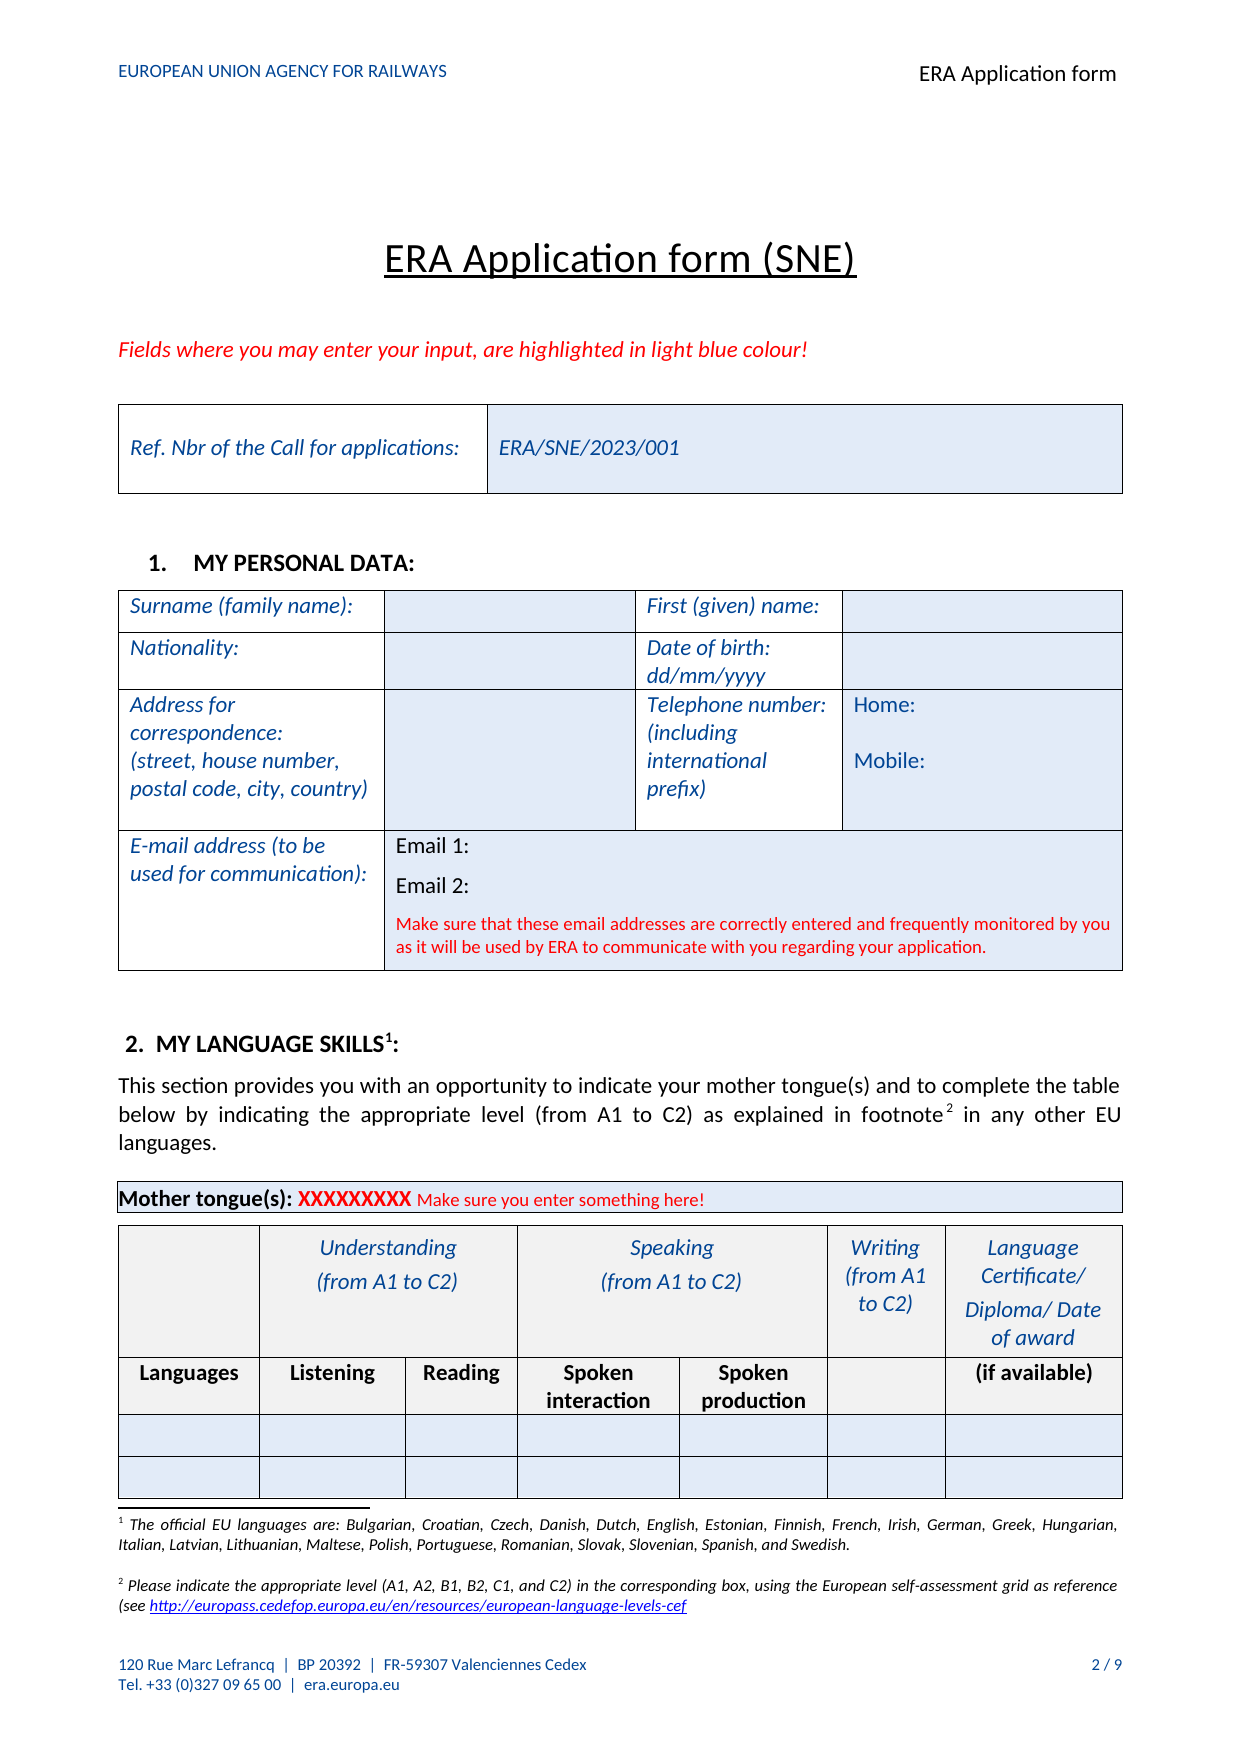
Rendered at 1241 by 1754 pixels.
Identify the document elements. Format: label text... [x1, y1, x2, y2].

table_header First (given) name: [636, 591, 842, 632]
table_cell [119, 1415, 259, 1456]
table_header Understanding (from A1 to C2) [260, 1226, 517, 1357]
table_cell [260, 1457, 405, 1497]
table_cell Email 1: Email 2: Make sure that these email addresses are correctly entered and frequently monitored by you as it will be used by ERA to communicate with you regarding your application. [385, 831, 1122, 970]
title ERA Application form (SNE) [118, 232, 1122, 283]
subtitle MY PERSONAL DATA: [148, 547, 1122, 578]
table_cell [119, 1457, 259, 1497]
table_cell [406, 1415, 517, 1456]
table_cell [843, 633, 1122, 689]
table_header [119, 1226, 259, 1357]
table_cell Telephone number: (including international prefix) [636, 690, 842, 830]
table_cell Listening [260, 1358, 405, 1414]
table_header Speaking (from A1 to C2) [518, 1226, 827, 1357]
text This section provides you with an opportunity to indicate your mother tongue(s) and to complete the table below by indicating the appropriate level (from A1 to C2) as explained in footnote in any other EU languages. [118, 1072, 1122, 1156]
table_header ERA/SNE/2023/001 [488, 405, 1122, 493]
table_cell [518, 1457, 679, 1497]
table_cell [385, 633, 635, 689]
table_cell Home: Mobile: [843, 690, 1122, 830]
table_header [843, 591, 1122, 632]
table_cell [828, 1457, 945, 1497]
table_cell [260, 1415, 405, 1456]
text Mother tongue(s): XXXXXXXXX Make sure you enter something here! [118, 1182, 1122, 1212]
table_cell Spoken interaction [518, 1358, 679, 1414]
table_cell E-mail address (to be used for communication): [119, 831, 384, 970]
table_cell [828, 1415, 945, 1456]
table_header Surname (family name): [119, 591, 384, 632]
table_cell (if available) [946, 1358, 1122, 1414]
table_cell [946, 1415, 1122, 1456]
table_cell [518, 1415, 679, 1456]
table_cell [385, 690, 635, 830]
subtitle MY LANGUAGE SKILLS: [125, 1029, 1122, 1059]
table_cell Reading [406, 1358, 517, 1414]
table_cell [946, 1457, 1122, 1497]
table_header Language Certificate/ Diploma/ Date of award [946, 1226, 1122, 1357]
table_cell Spoken production [680, 1358, 827, 1414]
table_header [385, 591, 635, 632]
table_cell Languages [119, 1358, 259, 1414]
table_cell [680, 1415, 827, 1456]
table_cell [680, 1457, 827, 1497]
table_header Writing (from A1 to C2) [828, 1226, 945, 1357]
table_cell Date of birth: dd/mm/yyyy [636, 633, 842, 689]
table_cell Nationality: [119, 633, 384, 689]
table_cell Address for correspondence: (street, house number, postal code, city, country) [119, 690, 384, 830]
text Fields where you may enter your input, are highlighted in light blue colour! [118, 336, 1122, 364]
table_header Ref. Nbr of the Call for applications: [119, 405, 487, 493]
table_cell [828, 1358, 945, 1414]
table_cell [406, 1457, 517, 1497]
